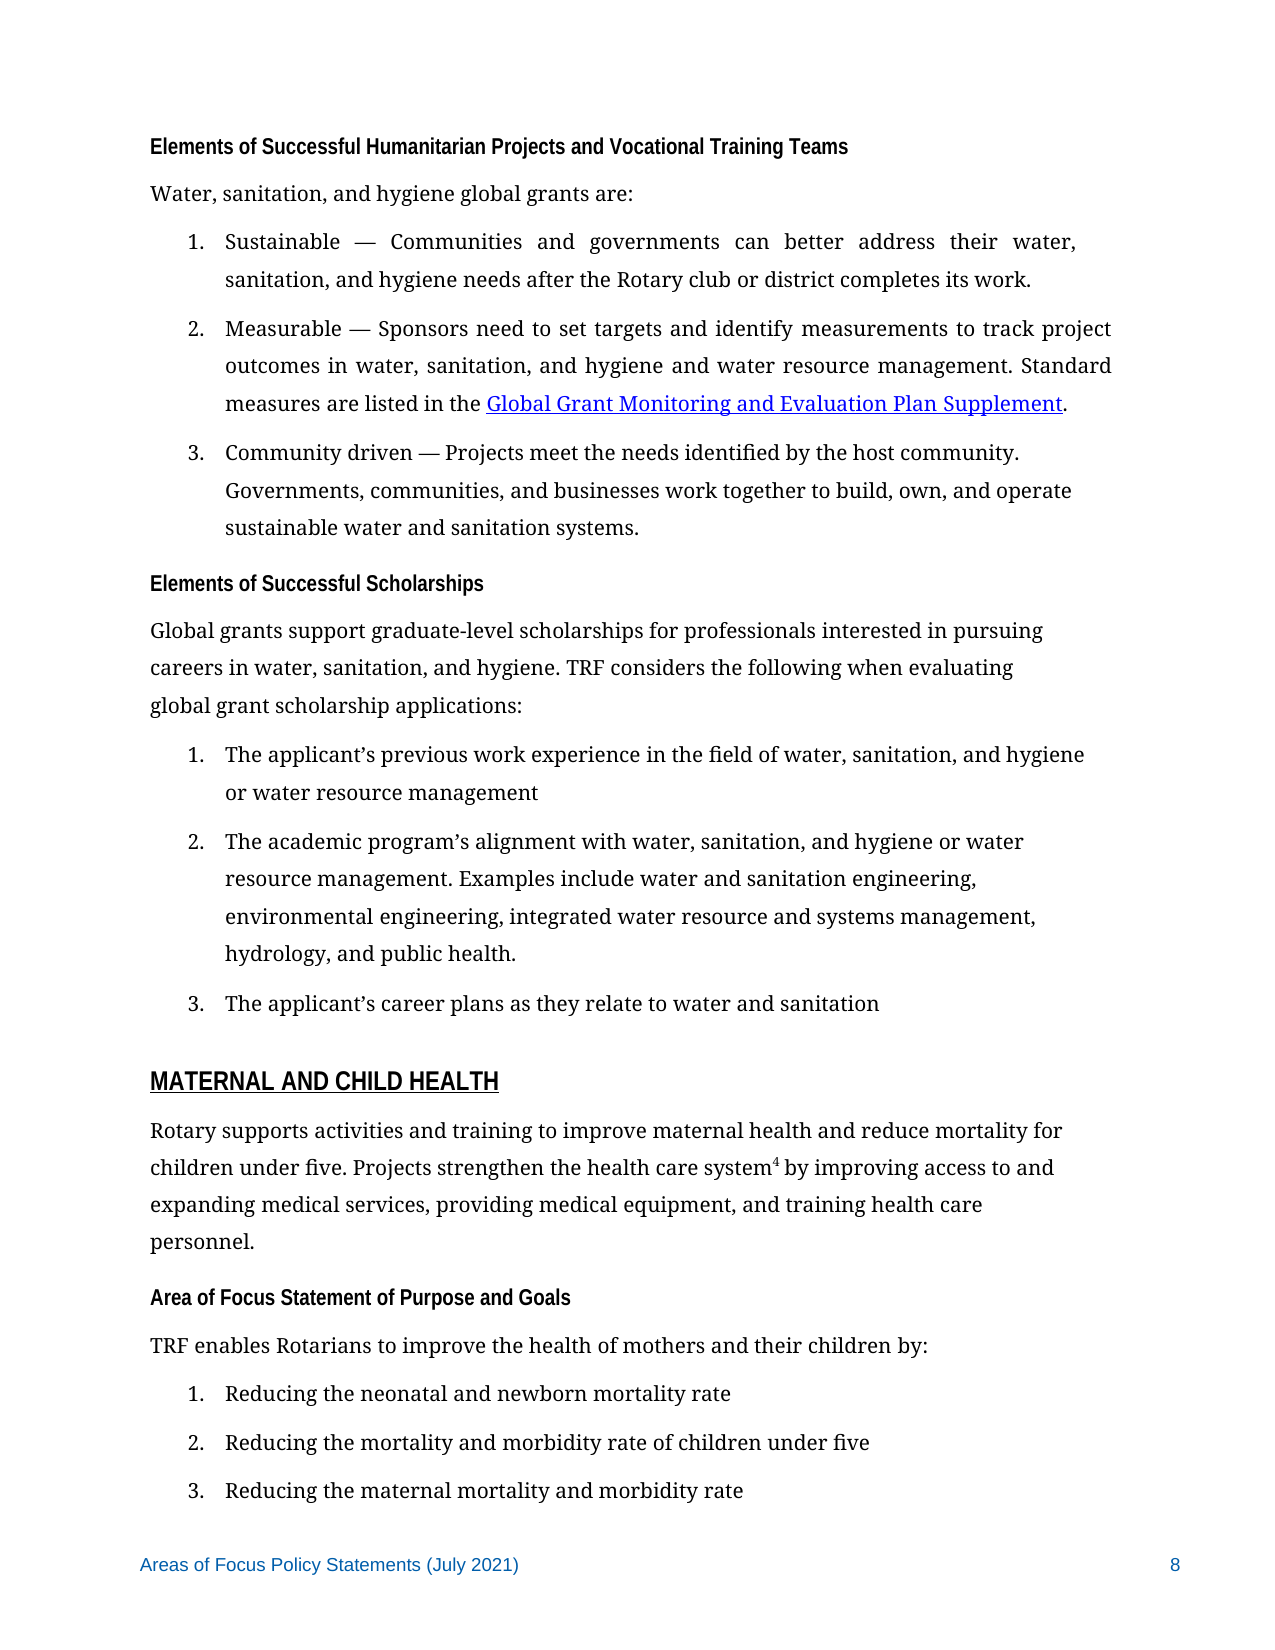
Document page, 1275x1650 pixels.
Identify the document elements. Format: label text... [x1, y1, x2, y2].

list Community driven — Projects meet the needs identified by the host community. Governments, communities, and businesses work together to build, own, and operate sustainable water and sanitation systems. [187, 438, 1095, 541]
text Rotary supports activities and training to improve maternal health and reduce mortality for children under five. Projects strengthen the health care system4 by improving access to and expanding medical services, providing medical equipment, and training health care personnel. [150, 1116, 1082, 1256]
list The applicant’s previous work experience in the field of water, sanitation, and hygiene or water resource management [187, 740, 1094, 806]
text TRF enables Rotarians to improve the health of mothers and their children by: [150, 1331, 1185, 1359]
list Reducing the neonatal and newborn mortality rate [187, 1379, 1185, 1408]
list The applicant’s career plans as they relate to water and sanitation [187, 989, 1185, 1017]
text Elements of Successful Humanitarian Projects and Vocational Training Teams [150, 133, 1185, 159]
text Global grants support graduate-level scholarships for professionals interested in pursuing careers in water, sanitation, and hygiene. TRF considers the following when evaluating global grant scholarship applications: [150, 616, 1078, 719]
text MATERNAL AND CHILD HEALTH [150, 1065, 1185, 1096]
list Sustainable — Communities and governments can better address their water, sanitation, and hygiene needs after the Rotary club or district completes its work. [187, 227, 1076, 293]
list Reducing the maternal mortality and morbidity rate [187, 1476, 1185, 1505]
text Water, sanitation, and hygiene global grants are: [150, 179, 1185, 207]
list Reducing the mortality and morbidity rate of children under five [187, 1428, 1185, 1456]
text Area of Focus Statement of Purpose and Goals [150, 1284, 1185, 1311]
text Elements of Successful Scholarships [150, 570, 1185, 596]
list The academic program’s alignment with water, sanitation, and hygiene or water resource management. Examples include water and sanitation engineering, environmental engineering, integrated water resource and systems management, hydrology, and public health. [187, 827, 1093, 967]
list Measurable — Sponsors need to set targets and identify measurements to track project outcomes in water, sanitation, and hygiene and water resource management. Standard measures are listed in the Global Grant Monitoring and Evaluation Plan Supplement. [187, 314, 1112, 417]
